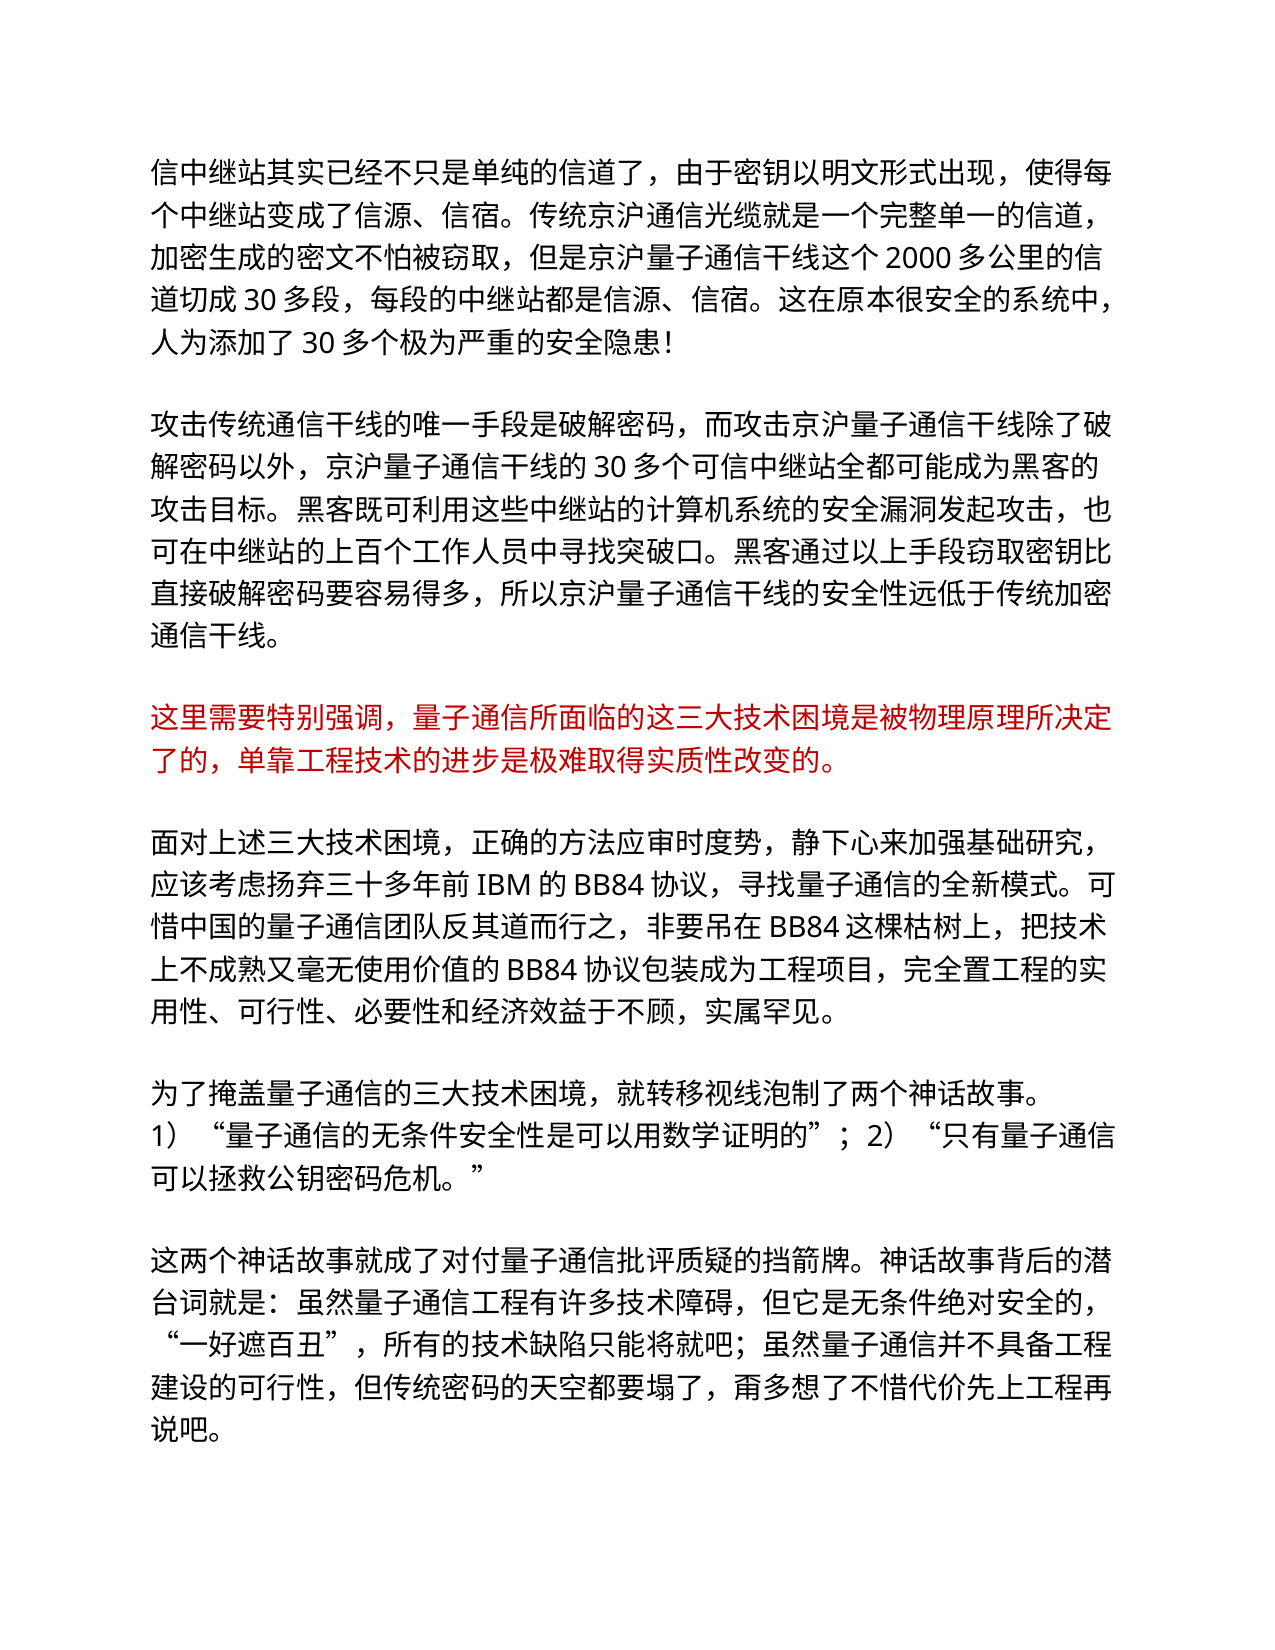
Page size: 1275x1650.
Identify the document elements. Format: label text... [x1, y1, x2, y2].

text 这两个神话故事就成了对付量子通信批评质疑的挡箭牌。神话故事背后的潜台词就是：虽然量子通信工程有许多技术障碍，但它是无条件绝对安全的，“一好遮百丑”，所有的技术缺陷只能将就吧；虽然量子通信并不具备工程建设的可行性，但传统密码的天空都要塌了，甭多想了不惜代价先上工程再说吧。 [150, 1237, 1125, 1449]
text 这里需要特别强调，量子通信所面临的这三大技术困境是被物理原理所决定了的，单靠工程技术的进步是极难取得实质性改变的。 [150, 695, 1125, 779]
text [150, 150, 1125, 362]
text 为了掩盖量子通信的三大技术困境，就转移视线泡制了两个神话故事。1）“量子通信的无条件安全性是可以用数学证明的”；2）“只有量子通信可以拯救公钥密码危机。” [150, 1071, 1125, 1198]
text 攻击传统通信干线的唯一手段是破解密码，而攻击京沪量子通信干线除了破解密码以外，京沪量子通信干线的30多个可信中继站全都可能成为黑客的攻击目标。黑客既可利用这些中继站的计算机系统的安全漏洞发起攻击，也可在中继站的上百个工作人员中寻找突破口。黑客通过以上手段窃取密钥比直接破解密码要容易得多，所以京沪量子通信干线的安全性远低于传统加密通信干线。 [150, 401, 1125, 655]
text 面对上述三大技术困境，正确的方法应审时度势，静下心来加强基础研究，应该考虑扬弃三十多年前IBM的BB84协议，寻找量子通信的全新模式。可惜中国的量子通信团队反其道而行之，非要吊在BB84这棵枯树上，把技术上不成熟又毫无使用价值的BB84协议包装成为工程项目，完全置工程的实用性、可行性、必要性和经济效益于不顾，实属罕见。 [150, 819, 1125, 1031]
